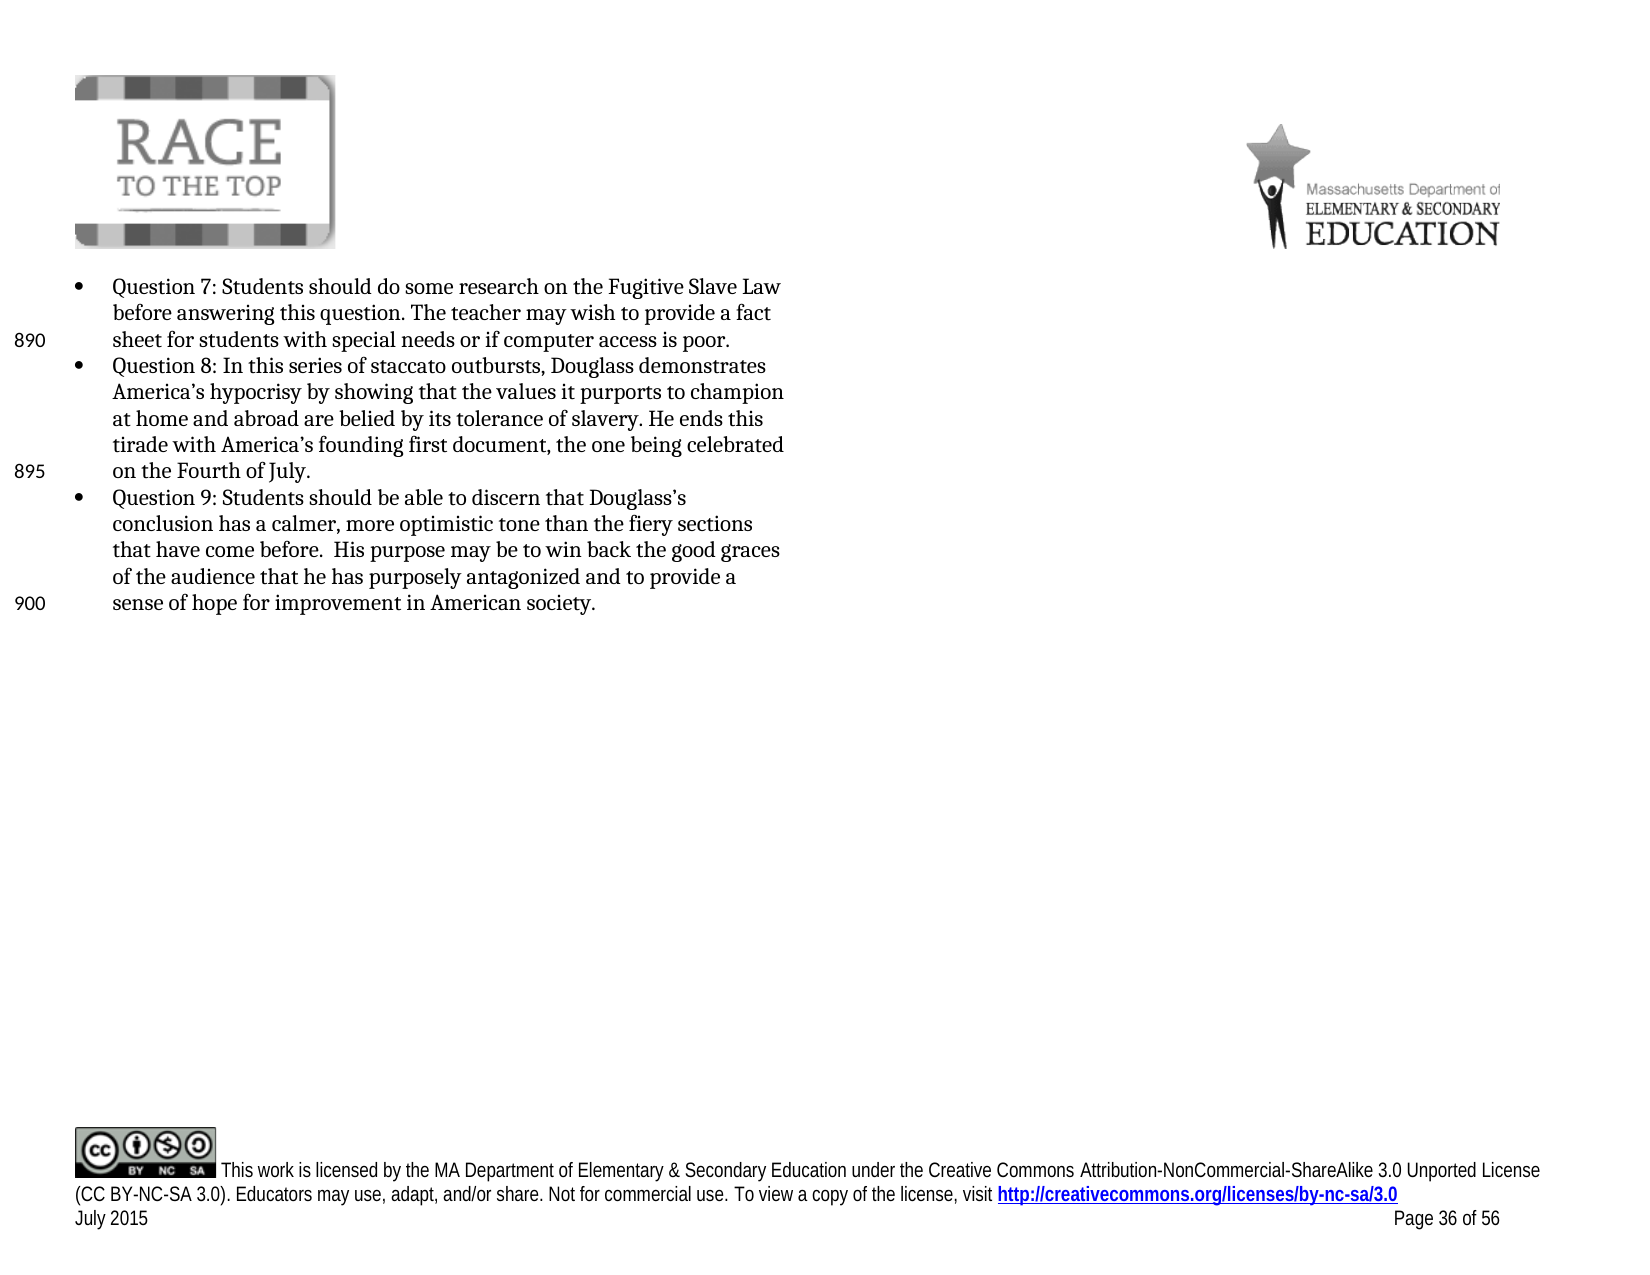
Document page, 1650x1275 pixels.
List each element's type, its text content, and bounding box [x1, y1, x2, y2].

list Question 7: Students should do some research on the Fugitive Slave Law before answering this question. The teacher may wish to provide a fact sheet for students with special needs or if computer access is poor. [75, 274, 787, 353]
picture [1246, 124, 1500, 249]
list Question 9: Students should be able to discern that Douglass’s conclusion has a calmer, more optimistic tone than the fiery sections that have come before. His purpose may be to win back the good graces of the audience that he has purposely antagonized and to provide a sense of hope for improvement in American society. [75, 484, 787, 616]
list Question 8: In this series of staccato outbursts, Douglass demonstrates America’s hypocrisy by showing that the values it purports to champion at home and abroad are belied by its tolerance of slavery. He ends this tirade with America’s founding first document, the one being celebrated on the Fourth of July. [75, 353, 787, 484]
picture [75, 1127, 217, 1178]
